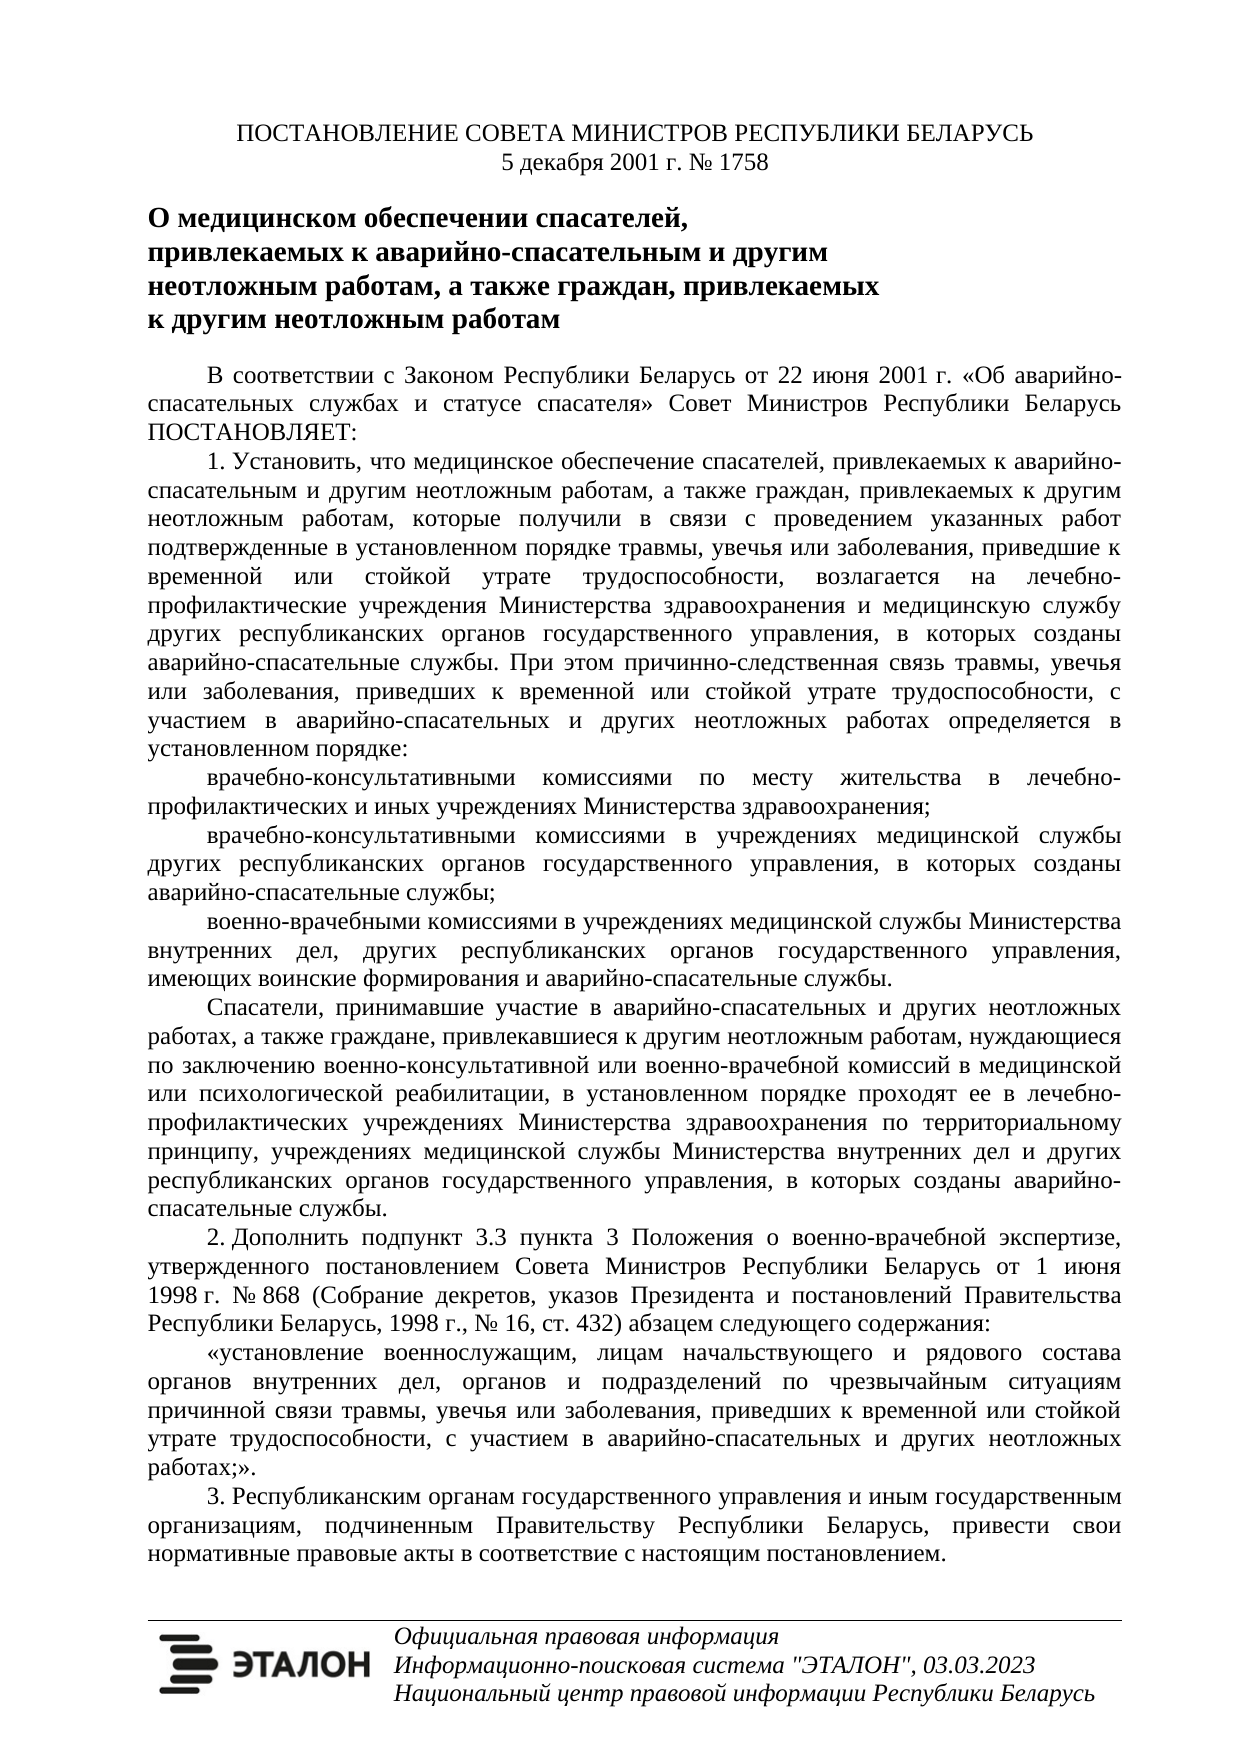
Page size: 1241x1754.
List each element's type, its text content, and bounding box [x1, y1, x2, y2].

text «установление военнослужащим, лицам начальствующего и рядового состава органов внутренних дел, органов и подразделений по чрезвычайным ситуациям причинной связи травмы, увечья или заболевания, приведших к временной или стойкой утрате трудоспособности, с участием в аварийно-спасательных и других неотложных работах;». [147, 1337, 1122, 1481]
text военно-врачебными комиссиями в учреждениях медицинской службы Министерства внутренних дел, других республиканских органов государственного управления, имеющих воинские формирования и аварийно-спасательные службы. [147, 906, 1122, 992]
picture [158, 1632, 371, 1696]
text 2. Дополнить подпункт 3.3 пункта 3 Положения о военно-врачебной экспертизе, утвержденного постановлением Совета Министров Республики Беларусь от 1 июня 1998 г. № 868 (Собрание декретов, указов Президента и постановлений Правительства Республики Беларусь, 1998 г., № 16, ст. 432) абзацем следующего содержания: [147, 1222, 1122, 1337]
text ПОСТАНОВЛЕНИЕ СОВЕТА МИНИСТРОВ РЕСПУБЛИКИ БЕЛАРУСЬ [147, 118, 1122, 147]
text 5 декабря 2001 г. № 1758 [147, 147, 1122, 176]
text В соответствии с Законом Республики Беларусь от 22 июня 2001 г. «Об аварийно-спасательных службах и статусе спасателя» Совет Министров Республики Беларусь ПОСТАНОВЛЯЕТ: [147, 360, 1122, 446]
title О медицинском обеспечении спасателей, привлекаемых к аварийно-спасательным и другим неотложным работам, а также граждан, привлекаемых к другим неотложным работам [147, 201, 886, 335]
text 1. Установить, что медицинское обеспечение спасателей, привлекаемых к аварийно-спасательным и другим неотложным работам, а также граждан, привлекаемых к другим неотложным работам, которые получили в связи с проведением указанных работ подтвержденные в установленном порядке травмы, увечья или заболевания, приведшие к временной или стойкой утрате трудоспособности, возлагается на лечебно-профилактические учреждения Министерства здравоохранения и медицинскую службу других республиканских органов государственного управления, в которых созданы аварийно-спасательные службы. При этом причинно-следственная связь травмы, увечья или заболевания, приведших к временной или стойкой утрате трудоспособности, с участием в аварийно-спасательных и других неотложных работах определяется в установленном порядке: [147, 446, 1122, 762]
text врачебно-консультативными комиссиями в учреждениях медицинской службы других республиканских органов государственного управления, в которых созданы аварийно-спасательные службы; [147, 820, 1122, 906]
text Спасатели, принимавшие участие в аварийно-спасательных и других неотложных работах, а также граждане, привлекавшиеся к другим неотложным работам, нуждающиеся по заключению военно-консультативной или военно-врачебной комиссий в медицинской или психологической реабилитации, в установленном порядке проходят ее в лечебно-профилактических учреждениях Министерства здравоохранения по территориальному принципу, учреждениях медицинской службы Министерства внутренних дел и других республиканских органов государственного управления, в которых созданы аварийно-спасательные службы. [147, 992, 1122, 1222]
text 3. Республиканским органам государственного управления и иным государственным организациям, подчиненным Правительству Республики Беларусь, привести свои нормативные правовые акты в соответствие с настоящим постановлением. [147, 1481, 1122, 1567]
text врачебно-консультативными комиссиями по месту жительства в лечебно-профилактических и иных учреждениях Министерства здравоохранения; [147, 762, 1122, 820]
